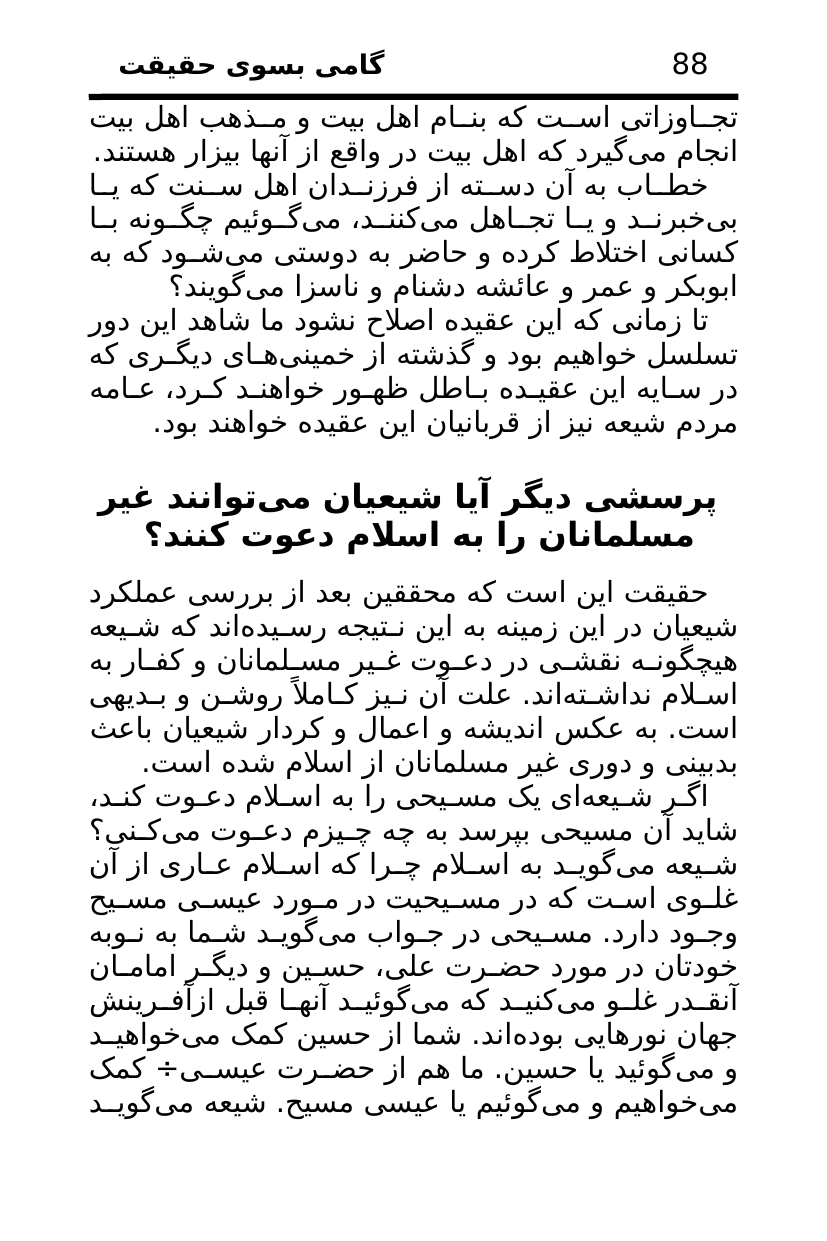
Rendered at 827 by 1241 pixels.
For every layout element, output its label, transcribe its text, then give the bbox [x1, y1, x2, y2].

text پرسشی‌ دیگر آیا شیعیان‌ می‌توانند غیر مسلمانان‌ را به‌ اسلام‌ دعوت‌ کنند؟ [89, 477, 738, 555]
text حقیقت‌ این‌ است‌ که‌ محققین‌ بعد از بررسی‌ عملکرد شیعیان‌ در این‌ زمینه‌ به‌ این‌ نتیجه‌ رسیده‌اند که‌ شیعه‌ هیچگونه ‌نقشی‌ در دعوت‌ غیر مسلمانان‌ و کفار به‌ اسلام‌ نداشته‌اند. علت‌ آن‌ نیز کاملاً روشن‌ و بدیهی‌ است‌. به‌ عکس‌ اندیشه‌ و اعمال‌ و کردار شیعیان‌ باعث‌ بدبینی‌ و دوری‌ غیر مسلمانان‌ از اسلام‌ شده‌ است‌. [89, 576, 738, 779]
text خطاب‌ به‌ آن‌ دسته‌ از فرزندان‌ اهل‌ سنت‌ که‌ یا بی‌‌خبرند و یا تجاهل‌ می‌کنند، می‌گوئیم‌ چگونه‌ با کسانی‌ اختلاط‌ کرده‌ و حاضر به‌ دوستی‌ می‌شود که‌ به‌ ابوبکر و عمر و عائشه‌ دشنام‌ و ناسزا می‌گویند؟ [89, 168, 738, 304]
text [89, 100, 738, 168]
text تا زمانی که‌ این‌ عقیده‌ اصلاح‌ نشود ما شاهد این‌ دور تسلسل‌ خواهیم‌ بود و گذشته‌ از خمینی‌های‌ دیگری‌ که‌ در سایه‌ این عقیده‌ باطل‌ ظهور خواهند کرد، عامه‌ مردم‌ شیعه‌ نیز از قربانیان‌ این‌ عقیده‌ خواهند بود. [89, 304, 738, 439]
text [89, 779, 738, 1119]
